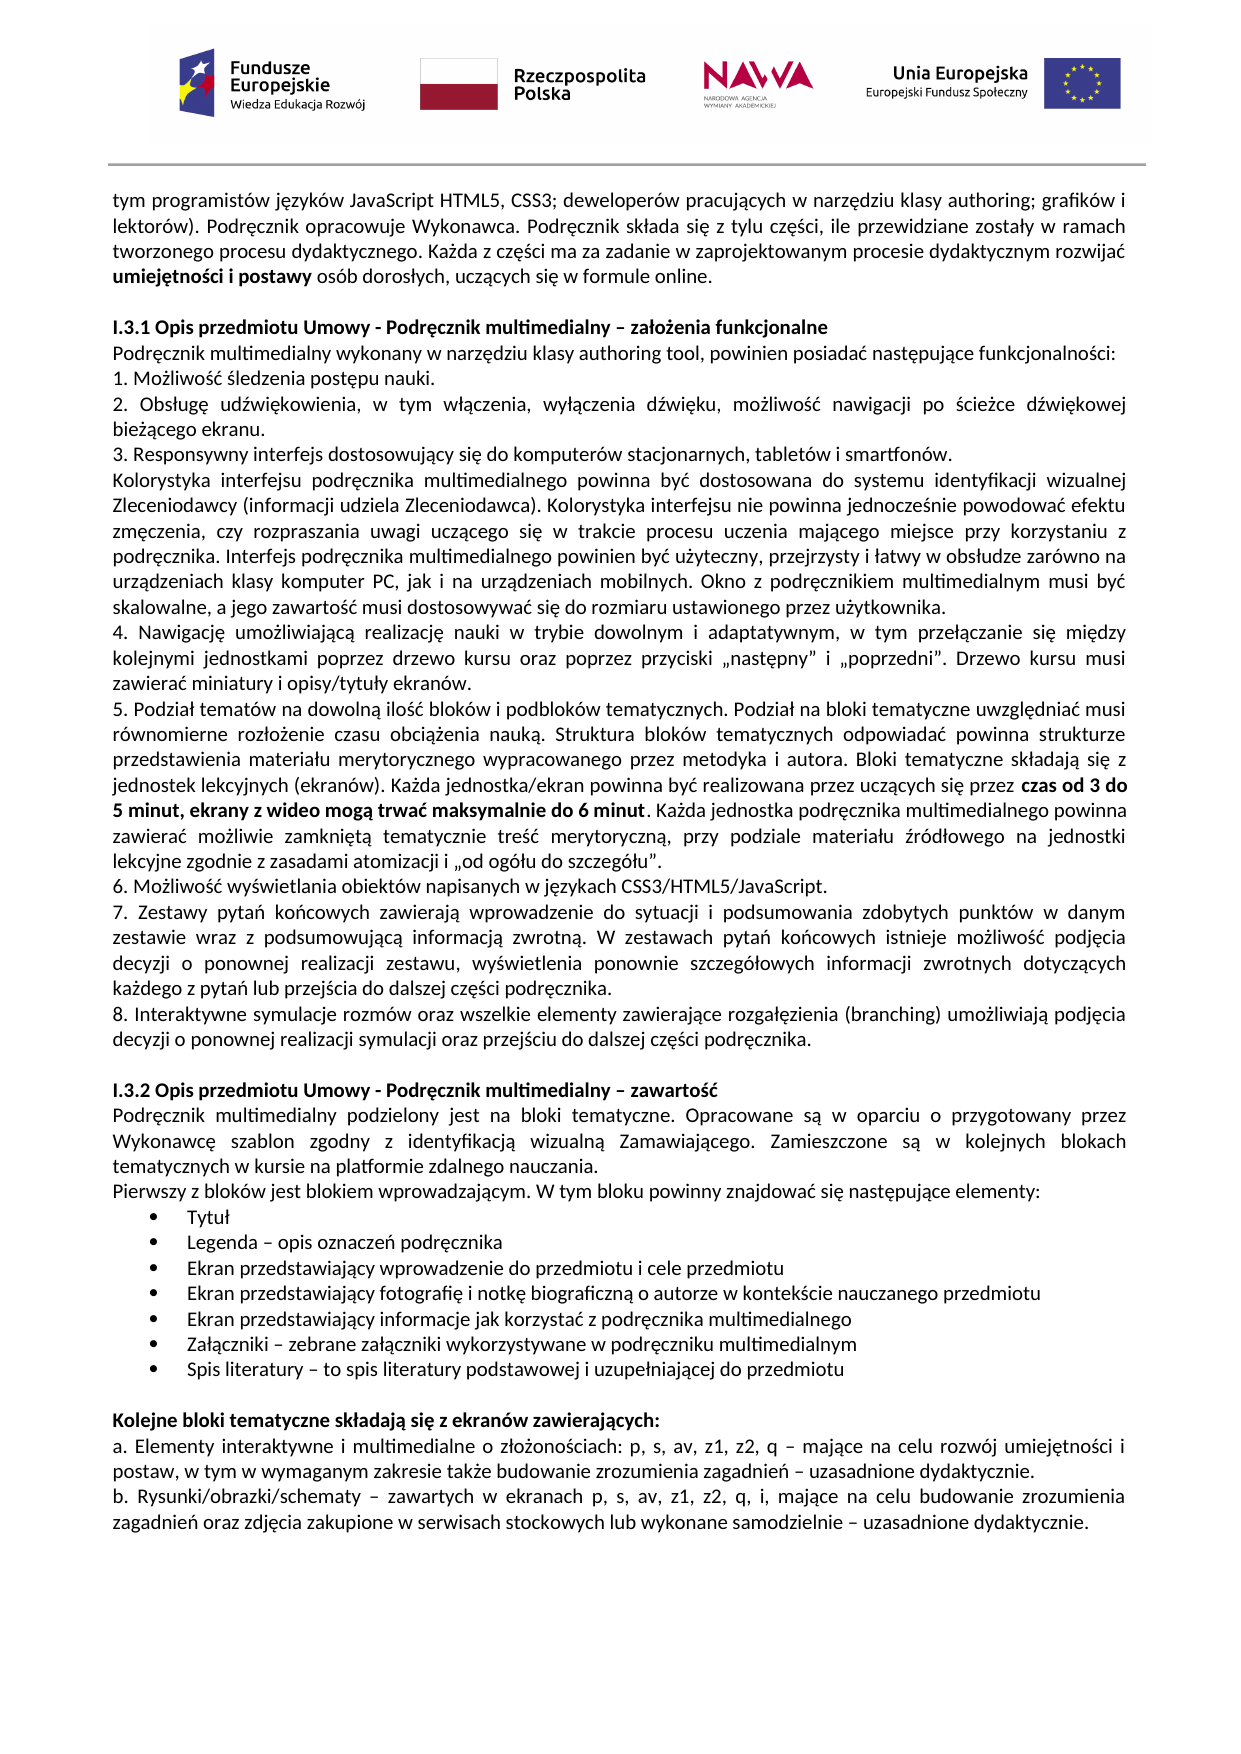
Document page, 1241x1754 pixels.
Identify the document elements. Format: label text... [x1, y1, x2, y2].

text Kolorystyka interfejsu podręcznika multimedialnego powinna być dostosowana do systemu identyfikacji wizualnej Zleceniodawcy (informacji udziela Zleceniodawca). Kolorystyka interfejsu nie powinna jednocześnie powodować efektu zmęczenia, czy rozpraszania uwagi uczącego się w trakcie procesu uczenia mającego miejsce przy korzystaniu z podręcznika. Interfejs podręcznika multimedialnego powinien być użyteczny, przejrzysty i łatwy w obsłudze zarówno na urządzeniach klasy komputer PC, jak i na urządzeniach mobilnych. Okno z podręcznikiem multimedialnym musi być skalowalne, a jego zawartość musi dostosowywać się do rozmiaru ustawionego przez użytkownika. [112, 467, 1128, 619]
text Podręcznik multimedialny wykonany w narzędziu klasy authoring tool, powinien posiadać następujące funkcjonalności: [112, 340, 1128, 365]
text Pierwszy z bloków jest blokiem wprowadzającym. W tym bloku powinny znajdować się następujące elementy: [112, 1179, 1128, 1204]
text 3. Responsywny interfejs dostosowujący się do komputerów stacjonarnych, tabletów i smartfonów. [112, 442, 1128, 467]
text Kolejne bloki tematyczne składają się z ekranów zawierających: [112, 1407, 1128, 1433]
text I.3.1 Opis przedmiotu Umowy - Podręcznik multimedialny – założenia funkcjonalne [112, 314, 1128, 340]
text I.3.2 Opis przedmiotu Umowy - Podręcznik multimedialny – zawartość [112, 1077, 1128, 1102]
list Ekran przedstawiający fotografię i notkę biograficzną o autorze w kontekście nauczanego przedmiotu [150, 1280, 1128, 1306]
list Legenda – opis oznaczeń podręcznika [150, 1229, 1128, 1255]
list Załączniki – zebrane załączniki wykorzystywane w podręczniku multimedialnym [150, 1331, 1128, 1357]
text 5. Podział tematów na dowolną ilość bloków i podbloków tematycznych. Podział na bloki tematyczne uwzględniać musi równomierne rozłożenie czasu obciążenia nauką. Struktura bloków tematycznych odpowiadać powinna strukturze przedstawienia materiału merytorycznego wypracowanego przez metodyka i autora. Bloki tematyczne składają się z jednostek lekcyjnych (ekranów). Każda jednostka/ekran powinna być realizowana przez uczących się przez czas od 3 do 5 minut, ekrany z wideo mogą trwać maksymalnie do 6 minut. Każda jednostka podręcznika multimedialnego powinna zawierać możliwie zamkniętą tematycznie treść merytoryczną, przy podziale materiału źródłowego na jednostki lekcyjne zgodnie z zasadami atomizacji i „od ogółu do szczegółu”. [112, 696, 1128, 874]
text b. Rysunki/obrazki/schematy – zawartych w ekranach p, s, av, z1, z2, q, i, mające na celu budowanie zrozumienia zagadnień oraz zdjęcia zakupione w serwisach stockowych lub wykonane samodzielnie – uzasadnione dydaktycznie. [112, 1484, 1128, 1534]
text 8. Interaktywne symulacje rozmów oraz wszelkie elementy zawierające rozgałęzienia (branching) umożliwiają podjęcia decyzji o ponownej realizacji symulacji oraz przejściu do dalszej części podręcznika. [112, 1001, 1128, 1052]
text 2. Obsługę udźwiękowienia, w tym włączenia, wyłączenia dźwięku, możliwość nawigacji po ścieżce dźwiękowej bieżącego ekranu. [112, 391, 1128, 442]
text 4. Nawigację umożliwiającą realizację nauki w trybie dowolnym i adaptatywnym, w tym przełączanie się między kolejnymi jednostkami poprzez drzewo kursu oraz poprzez przyciski „następny” i „poprzedni”. Drzewo kursu musi zawierać miniatury i opisy/tytuły ekranów. [112, 619, 1128, 696]
text 1. Możliwość śledzenia postępu nauki. [112, 365, 1128, 391]
list Ekran przedstawiający wprowadzenie do przedmiotu i cele przedmiotu [150, 1255, 1128, 1280]
list Ekran przedstawiający informacje jak korzystać z podręcznika multimedialnego [150, 1306, 1128, 1331]
text Podręcznik multimedialny podzielony jest na bloki tematyczne. Opracowane są w oparciu o przygotowany przez Wykonawcę szablon zgodny z identyfikacją wizualną Zamawiającego. Zamieszczone są w kolejnych blokach tematycznych w kursie na platformie zdalnego nauczania. [112, 1102, 1128, 1179]
text a. Elementy interaktywne i multimedialne o złożonościach: p, s, av, z1, z2, q – mające na celu rozwój umiejętności i postaw, w tym w wymaganym zakresie także budowanie zrozumienia zagadnień – uzasadnione dydaktycznie. [112, 1433, 1128, 1484]
list Tytuł [150, 1204, 1128, 1229]
text 6. Możliwość wyświetlania obiektów napisanych w językach CSS3/HTML5/JavaScript. [112, 874, 1128, 899]
picture [147, 23, 1152, 142]
text 7. Zestawy pytań końcowych zawierają wprowadzenie do sytuacji i podsumowania zdobytych punktów w danym zestawie wraz z podsumowującą informacją zwrotną. W zestawach pytań końcowych istnieje możliwość podjęcia decyzji o ponownej realizacji zestawu, wyświetlenia ponownie szczegółowych informacji zwrotnych dotyczących każdego z pytań lub przejścia do dalszej części podręcznika. [112, 899, 1128, 1001]
list Spis literatury – to spis literatury podstawowej i uzupełniającej do przedmiotu [150, 1357, 1128, 1382]
